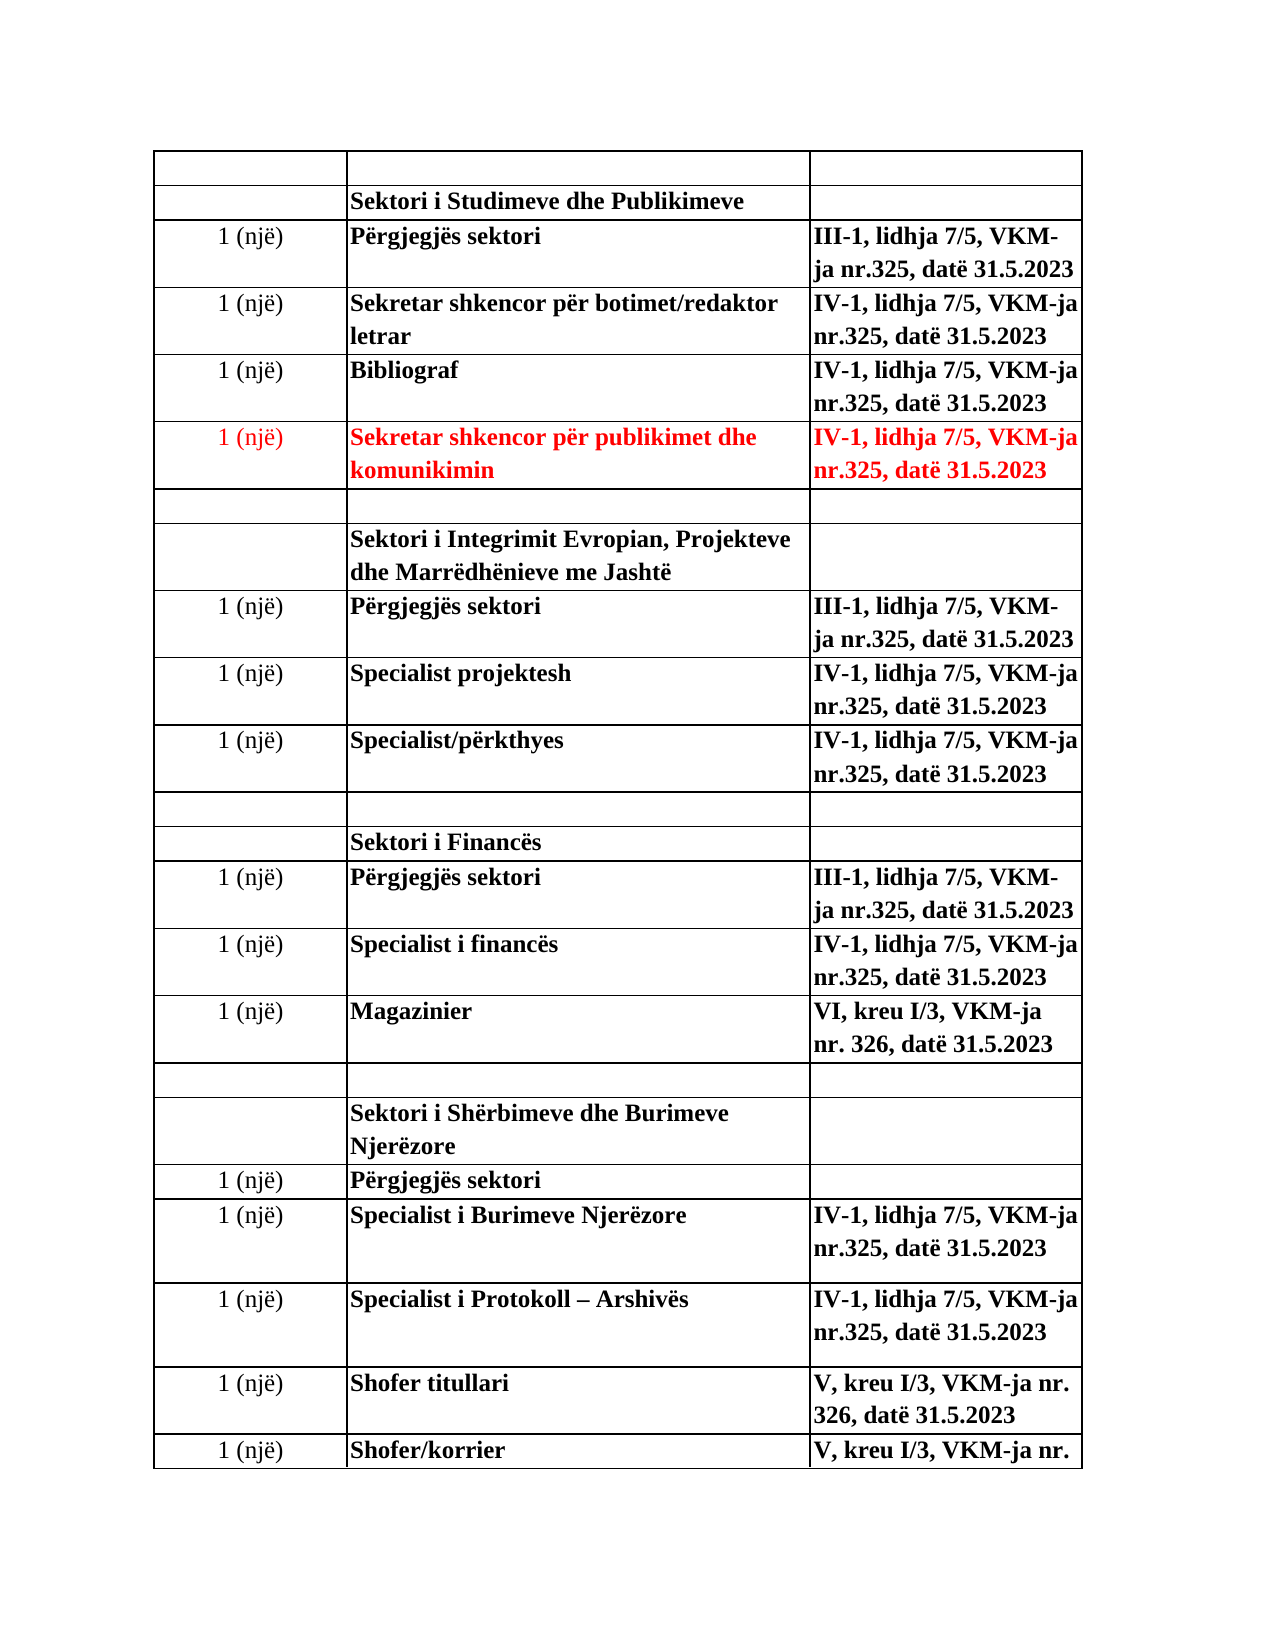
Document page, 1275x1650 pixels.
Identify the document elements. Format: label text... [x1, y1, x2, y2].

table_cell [811, 1435, 1081, 1467]
table_cell Sektori i Financës [348, 827, 809, 860]
table_cell [155, 152, 346, 184]
table_cell [348, 152, 809, 184]
table_cell VI, kreu I/3, VKM-ja nr. 326, datë 31.5.2023 [811, 996, 1081, 1062]
table_cell Përgjegjës sektori [348, 221, 809, 286]
table_cell [811, 827, 1081, 860]
table_cell Magazinier [348, 996, 809, 1062]
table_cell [811, 1368, 1081, 1433]
table_cell Sektori i Integrimit Evropian, Projekteve dhe Marrëdhënieve me Jashtë [348, 524, 809, 590]
table_cell IV-1, lidhja 7/5, VKM-ja nr.325, datë 31.5.2023 [811, 1284, 1081, 1366]
table_cell Specialist i Burimeve Njerëzore [348, 1200, 809, 1282]
table_cell Përgjegjës sektori [348, 591, 809, 657]
table_cell Sektori i Shërbimeve dhe Burimeve Njerëzore [348, 1098, 809, 1164]
table_cell [811, 1165, 1081, 1198]
table_cell [348, 490, 809, 522]
table_cell 1 (një) [155, 996, 346, 1062]
table_cell 1 (një) [155, 221, 346, 286]
table_cell [155, 524, 346, 590]
table_cell [811, 793, 1081, 826]
table_cell [348, 1064, 809, 1097]
table_cell Shofer/korrier [348, 1435, 809, 1467]
table_cell Përgjegjës sektori [348, 862, 809, 928]
table_cell [811, 186, 1081, 219]
table_cell IV-1, lidhja 7/5, VKM-ja nr.325, datë 31.5.2023 [811, 355, 1081, 421]
table_cell III-1, lidhja 7/5, VKM-ja nr.325, datë 31.5.2023 [811, 862, 1081, 928]
table_cell 1 (një) [155, 862, 346, 928]
table_cell 1 (një) [155, 1165, 346, 1198]
table_cell [155, 827, 346, 860]
table_cell III-1, lidhja 7/5, VKM-ja nr.325, datë 31.5.2023 [811, 221, 1081, 286]
table_cell [811, 152, 1081, 184]
table_cell IV-1, lidhja 7/5, VKM-ja nr.325, datë 31.5.2023 [811, 422, 1081, 488]
table_cell 1 (një) [155, 591, 346, 657]
table_cell 1 (një) [155, 1284, 346, 1366]
table_cell 1 (një) [155, 929, 346, 995]
table_cell IV-1, lidhja 7/5, VKM-ja nr.325, datë 31.5.2023 [811, 929, 1081, 995]
table_cell IV-1, lidhja 7/5, VKM-ja nr.325, datë 31.5.2023 [811, 658, 1081, 724]
table_cell Specialist/përkthyes [348, 726, 809, 791]
table_cell 1 (një) [155, 422, 346, 488]
table_cell Shofer titullari [348, 1368, 809, 1433]
table_cell Sekretar shkencor për botimet/redaktor letrar [348, 288, 809, 353]
table_cell 1 (një) [155, 658, 346, 724]
table_cell [348, 793, 809, 826]
table_cell [155, 490, 346, 522]
table_cell 1 (një) [155, 1200, 346, 1282]
table_cell [811, 1064, 1081, 1097]
table_cell 1 (një) [155, 1435, 346, 1467]
table_cell [811, 524, 1081, 590]
table_cell Sekretar shkencor për publikimet dhe komunikimin [348, 422, 809, 488]
table_cell [155, 1064, 346, 1097]
table_cell [155, 1098, 346, 1164]
table_cell 1 (një) [155, 726, 346, 791]
table_cell [155, 793, 346, 826]
table_cell Përgjegjës sektori [348, 1165, 809, 1198]
table_cell 1 (një) [155, 288, 346, 353]
table_cell 1 (një) [155, 355, 346, 421]
table_cell [811, 490, 1081, 522]
table_cell [155, 186, 346, 219]
table_cell [811, 1098, 1081, 1164]
table_cell Bibliograf [348, 355, 809, 421]
table_cell IV-1, lidhja 7/5, VKM-ja nr.325, datë 31.5.2023 [811, 726, 1081, 791]
table_cell III-1, lidhja 7/5, VKM-ja nr.325, datë 31.5.2023 [811, 591, 1081, 657]
table_cell Specialist i financës [348, 929, 809, 995]
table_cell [811, 288, 1081, 353]
table_cell 1 (një) [155, 1368, 346, 1433]
table_cell Specialist i Protokoll – Arshivës [348, 1284, 809, 1366]
table_cell IV-1, lidhja 7/5, VKM-ja nr.325, datë 31.5.2023 [811, 1200, 1081, 1282]
table_cell Specialist projektesh [348, 658, 809, 724]
table_cell Sektori i Studimeve dhe Publikimeve [348, 186, 809, 219]
